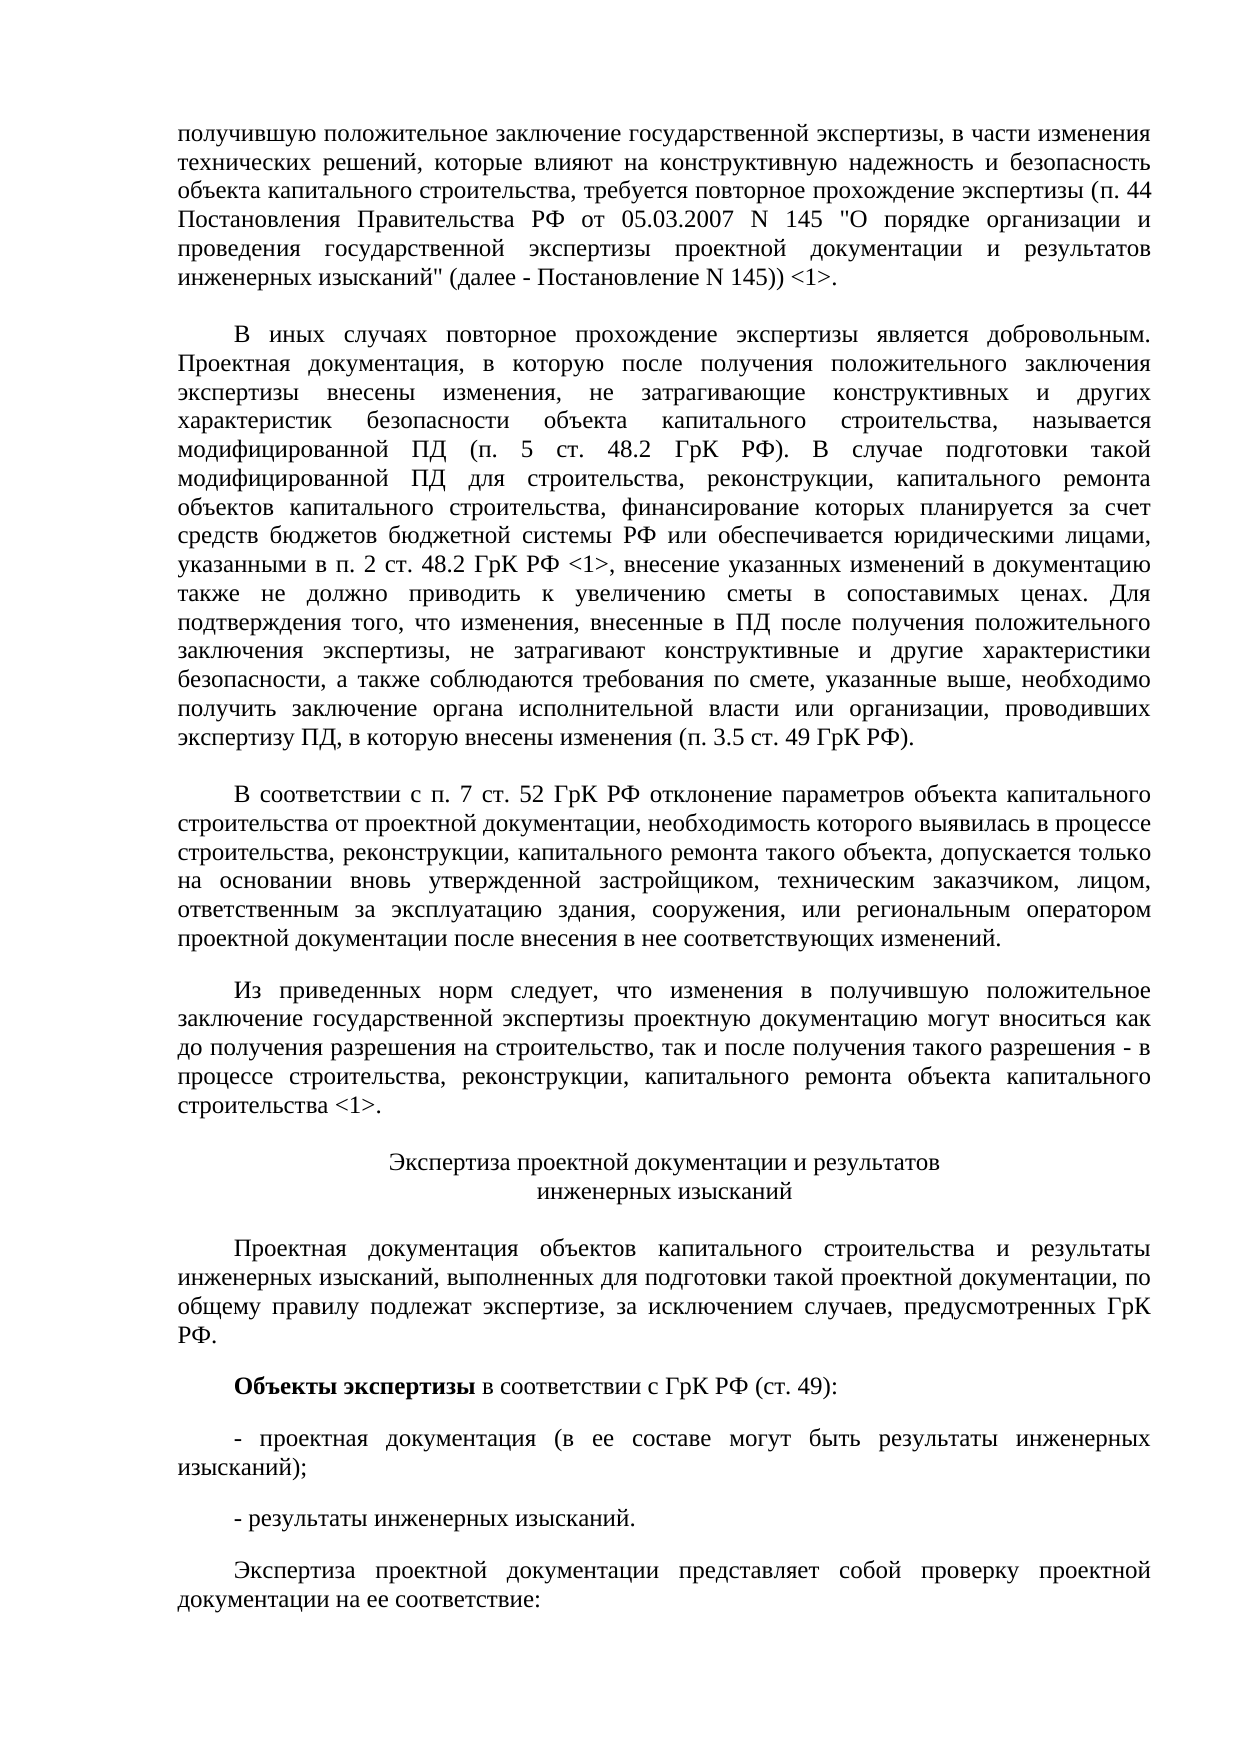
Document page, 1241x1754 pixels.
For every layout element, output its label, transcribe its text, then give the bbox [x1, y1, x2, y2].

text Из приведенных норм следует, что изменения в получившую положительное заключение государственной экспертизы проектную документацию могут вноситься как до получения разрешения на строительство, так и после получения такого разрешения - в процессе строительства, реконструкции, капитального ремонта объекта капитального строительства <1>. [177, 975, 1152, 1118]
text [177, 118, 1152, 291]
text В иных случаях повторное прохождение экспертизы является добровольным. Проектная документация, в которую после получения положительного заключения экспертизы внесены изменения, не затрагивающие конструктивных и других характеристик безопасности объекта капитального строительства, называется модифицированной ПД (п. 5 ст. 48.2 ГрК РФ). В случае подготовки такой модифицированной ПД для строительства, реконструкции, капитального ремонта объектов капитального строительства, финансирование которых планируется за счет средств бюджетов бюджетной системы РФ или обеспечивается юридическими лицами, указанными в п. 2 ст. 48.2 ГрК РФ <1>, внесение указанных изменений в документацию также не должно приводить к увеличению сметы в сопоставимых ценах. Для подтверждения того, что изменения, внесенные в ПД после получения положительного заключения экспертизы, не затрагивают конструктивные и другие характеристики безопасности, а также соблюдаются требования по смете, указанные выше, необходимо получить заключение органа исполнительной власти или организации, проводивших экспертизу ПД, в которую внесены изменения (п. 3.5 ст. 49 ГрК РФ). [177, 319, 1152, 751]
text Экспертиза проектной документации и результатов [177, 1147, 1152, 1176]
text В соответствии с п. 7 ст. 52 ГрК РФ отклонение параметров объекта капитального строительства от проектной документации, необходимость которого выявилась в процессе строительства, реконструкции, капитального ремонта такого объекта, допускается только на основании вновь утвержденной застройщиком, техническим заказчиком, лицом, ответственным за эксплуатацию здания, сооружения, или региональным оператором проектной документации после внесения в нее соответствующих изменений. [177, 779, 1152, 952]
text Проектная документация объектов капитального строительства и результаты инженерных изысканий, выполненных для подготовки такой проектной документации, по общему правилу подлежат экспертизе, за исключением случаев, предусмотренных ГрК РФ. [177, 1233, 1152, 1348]
text - проектная документация (в ее составе могут быть результаты инженерных изысканий); [177, 1423, 1152, 1481]
text - результаты инженерных изысканий. [177, 1503, 1152, 1532]
text Объекты экспертизы в соответствии с ГрК РФ (ст. 49): [177, 1371, 1152, 1400]
text инженерных изысканий [177, 1176, 1152, 1205]
text Экспертиза проектной документации представляет собой проверку проектной документации на ее соответствие: [177, 1555, 1152, 1613]
